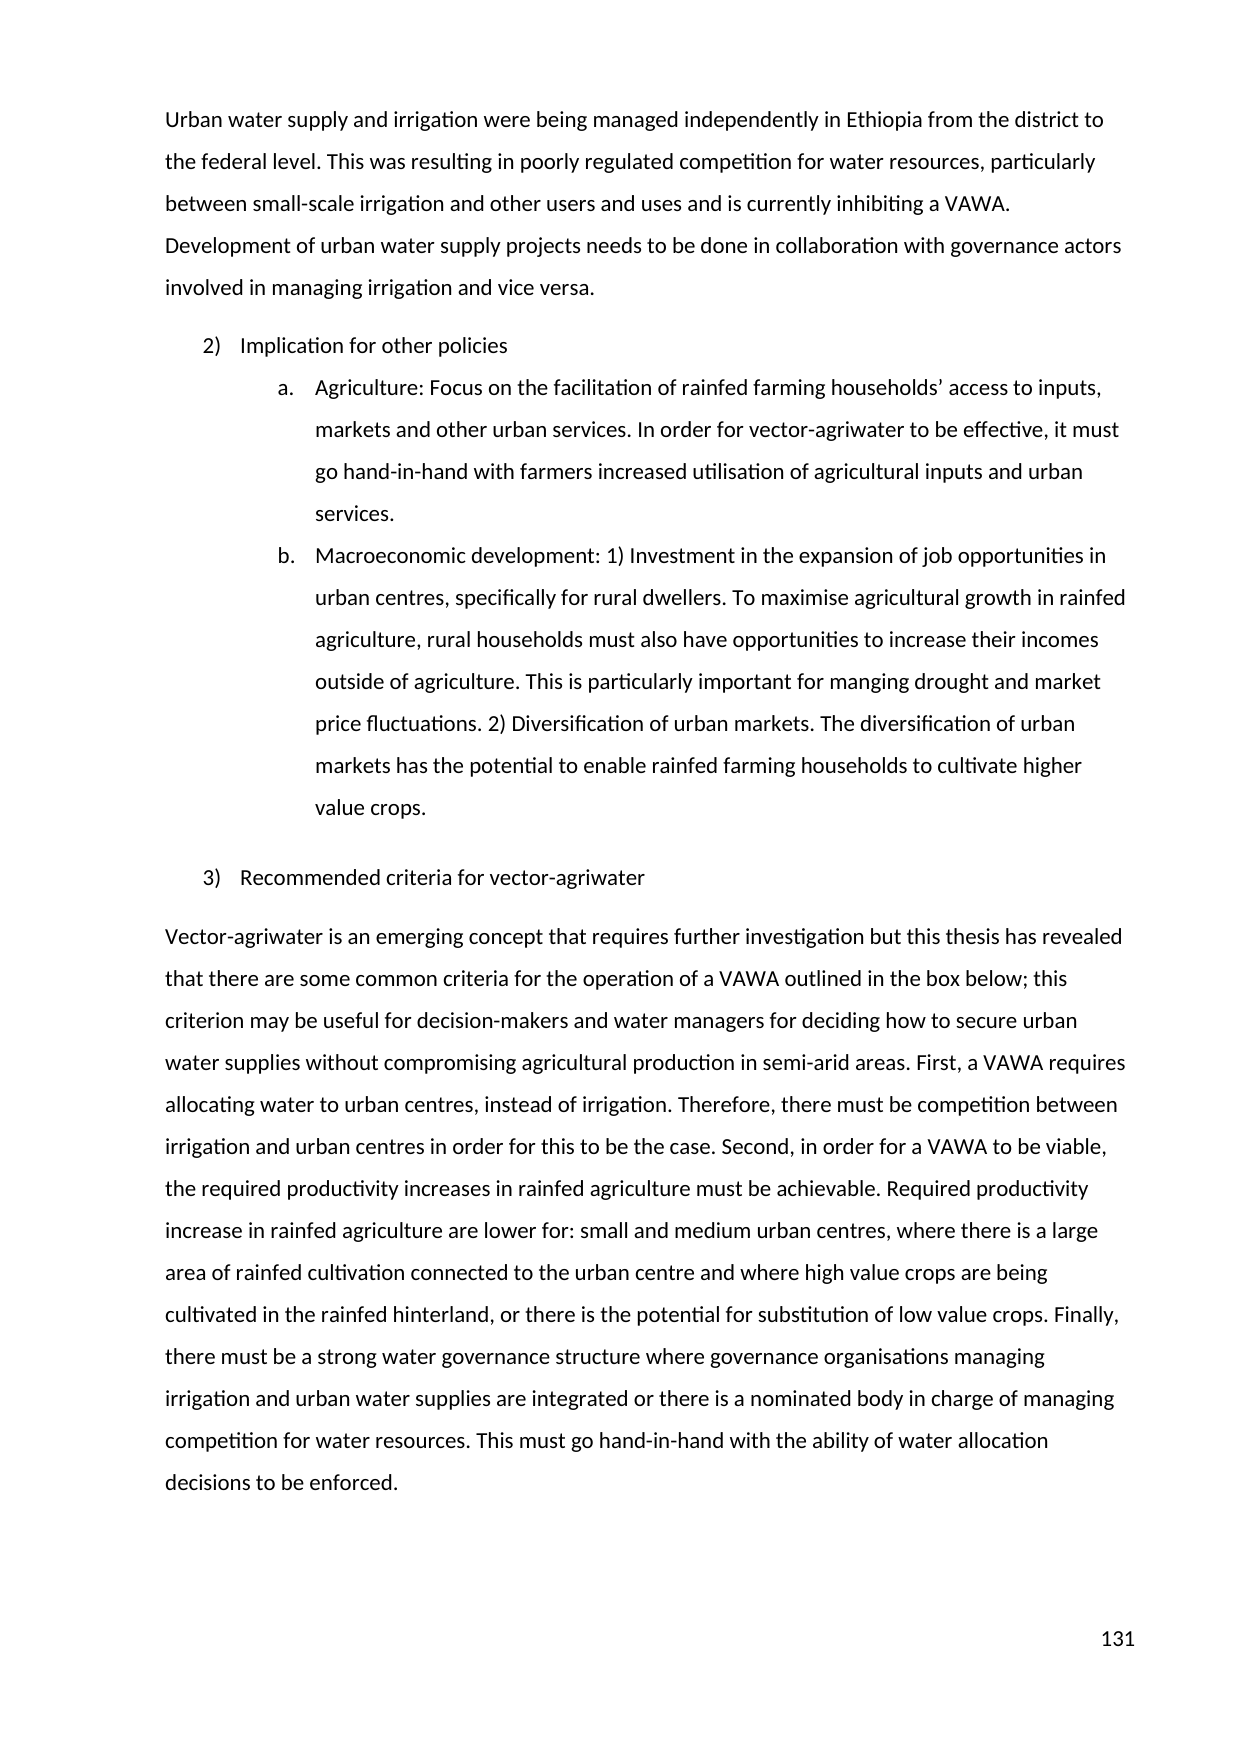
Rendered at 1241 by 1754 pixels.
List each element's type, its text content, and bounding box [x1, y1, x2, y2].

list Agriculture: Focus on the facilitation of rainfed farming households’ access to inputs, markets and other urban services. In order for vector-agriwater to be effective, it must go hand-in-hand with farmers increased utilisation of agricultural inputs and urban services. [277, 373, 1135, 527]
list Macroeconomic development: 1) Investment in the expansion of job opportunities in urban centres, specifically for rural dwellers. To maximise agricultural growth in rainfed agriculture, rural households must also have opportunities to increase their incomes outside of agriculture. This is particularly important for manging drought and market price fluctuations. 2) Diversification of urban markets. The diversification of urban markets has the potential to enable rainfed farming households to cultivate higher value crops. [277, 541, 1135, 821]
text Vector-agriwater is an emerging concept that requires further investigation but this thesis has revealed that there are some common criteria for the operation of a VAWA outlined in the box below; this criterion may be useful for decision-makers and water managers for deciding how to secure urban water supplies without compromising agricultural production in semi-arid areas. First, a VAWA requires allocating water to urban centres, instead of irrigation. Therefore, there must be competition between irrigation and urban centres in order for this to be the case. Second, in order for a VAWA to be viable, the required productivity increases in rainfed agriculture must be achievable. Required productivity increase in rainfed agriculture are lower for: small and medium urban centres, where there is a large area of rainfed cultivation connected to the urban centre and where high value crops are being cultivated in the rainfed hinterland, or there is the potential for substitution of low value crops. Finally, there must be a strong water governance structure where governance organisations managing irrigation and urban water supplies are integrated or there is a nominated body in charge of managing competition for water resources. This must go hand-in-hand with the ability of water allocation decisions to be enforced. [165, 922, 1135, 1496]
list Recommended criteria for vector-agriwater [202, 863, 1135, 891]
text Urban water supply and irrigation were being managed independently in Ethiopia from the district to the federal level. This was resulting in poorly regulated competition for water resources, particularly between small-scale irrigation and other users and uses and is currently inhibiting a VAWA. Development of urban water supply projects needs to be done in collaboration with governance actors involved in managing irrigation and vice versa. [165, 105, 1135, 301]
list Implication for other policies [202, 332, 1135, 359]
